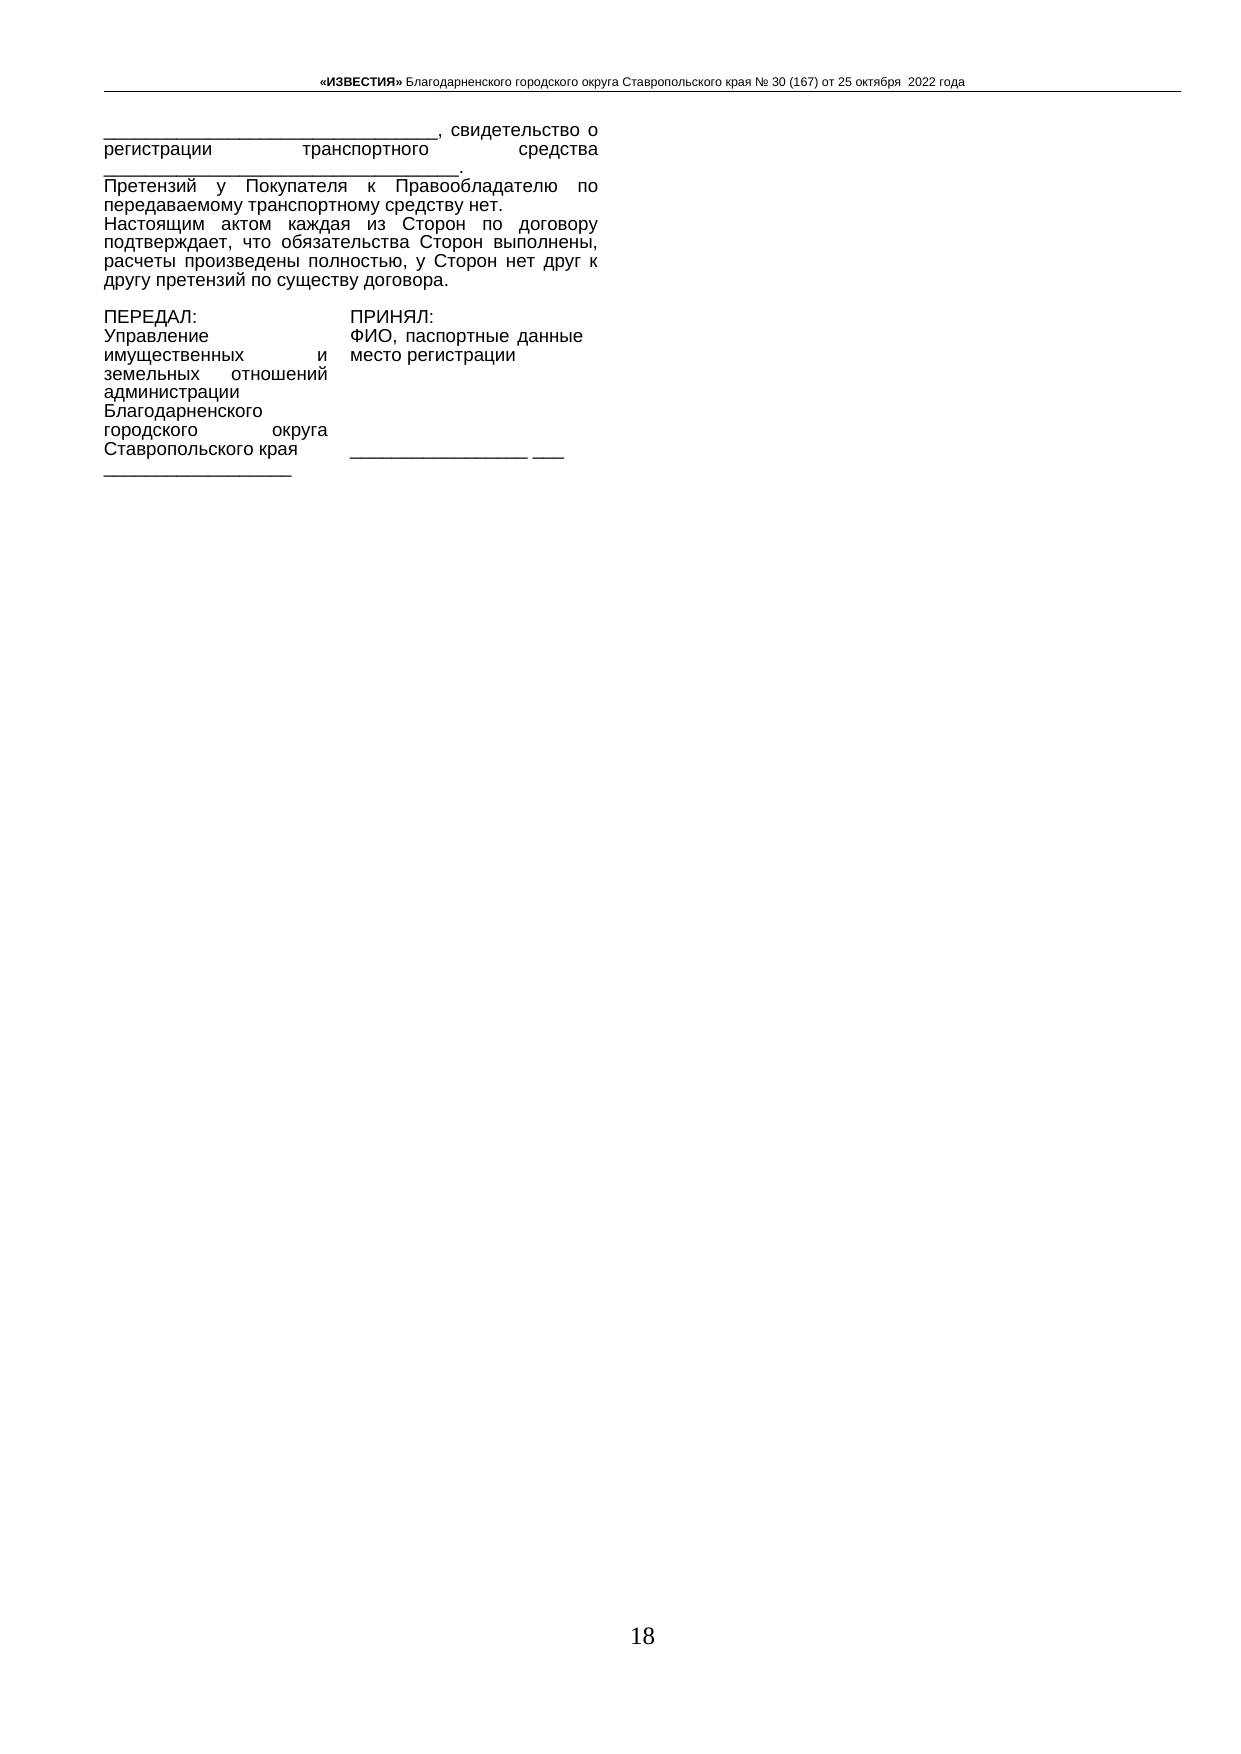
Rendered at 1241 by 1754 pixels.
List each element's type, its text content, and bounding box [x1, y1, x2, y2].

text Настоящим актом каждая из Сторон по договору подтверждает, что обязательства Сторон выполнены, расчеты произведены полностью, у Сторон нет друг к другу претензий по существу договора. [103, 215, 598, 290]
table_header ПРИНЯЛ: ФИО, паспортные данные место регистрации _________________ ___ [339, 309, 594, 477]
table_header ПЕРЕДАЛ: Управление имущественных и земельных отношений администрации Благодарненского городского округа Ставропольского края __________________ [92, 309, 339, 477]
text Претензий у Покупателя к Правообладателю по передаваемому транспортному средству нет. [103, 177, 598, 215]
